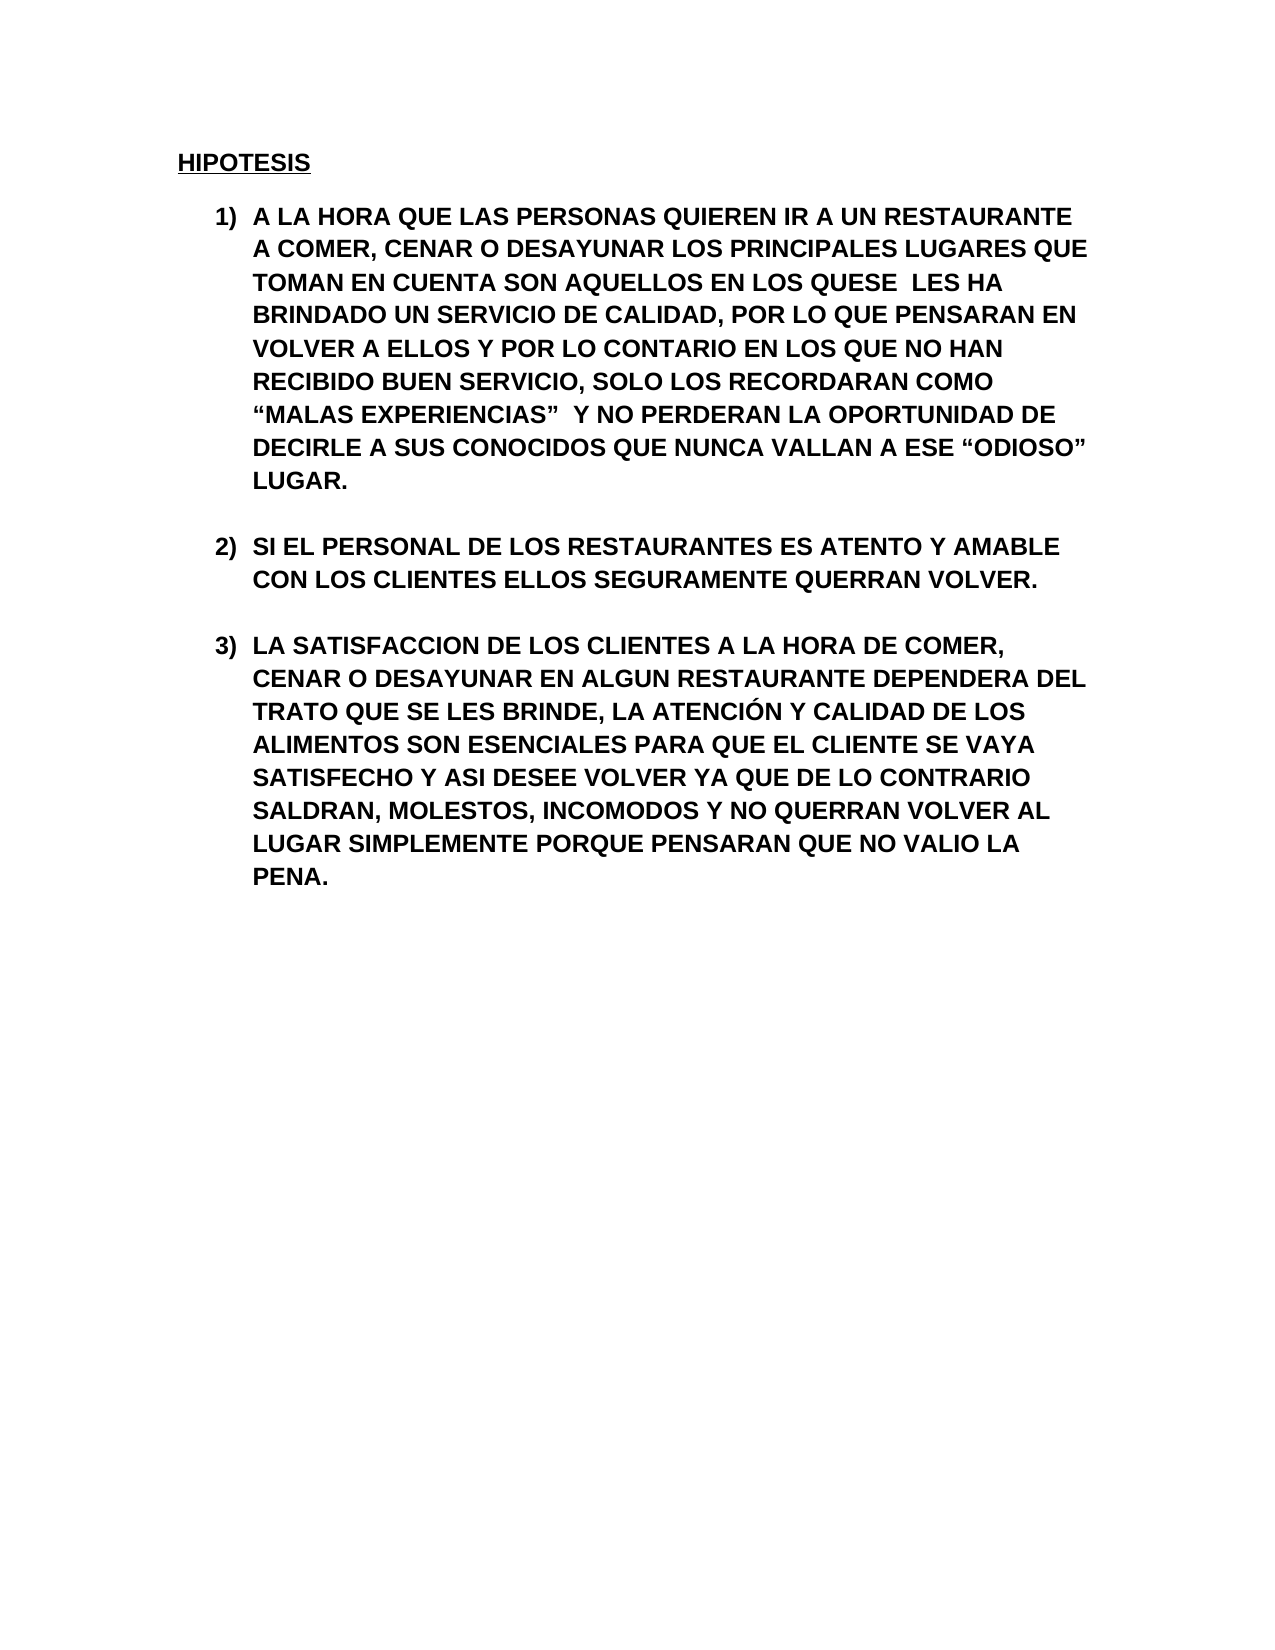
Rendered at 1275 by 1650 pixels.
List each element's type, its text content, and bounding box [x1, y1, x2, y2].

text HIPOTESIS [177, 148, 1098, 176]
list LA SATISFACCION DE LOS CLIENTES A LA HORA DE COMER, CENAR O DESAYUNAR EN ALGUN RESTAURANTE DEPENDERA DEL TRATO QUE SE LES BRINDE, LA ATENCIÓN Y CALIDAD DE LOS ALIMENTOS SON ESENCIALES PARA QUE EL CLIENTE SE VAYA SATISFECHO Y ASI DESEE VOLVER YA QUE DE LO CONTRARIO SALDRAN, MOLESTOS, INCOMODOS Y NO QUERRAN VOLVER AL LUGAR SIMPLEMENTE PORQUE PENSARAN QUE NO VALIO LA PENA. [215, 631, 1098, 891]
list A LA HORA QUE LAS PERSONAS QUIEREN IR A UN RESTAURANTE A COMER, CENAR O DESAYUNAR LOS PRINCIPALES LUGARES QUE TOMAN EN CUENTA SON AQUELLOS EN LOS QUESE LES HA BRINDADO UN SERVICIO DE CALIDAD, POR LO QUE PENSARAN EN VOLVER A ELLOS Y POR LO CONTARIO EN LOS QUE NO HAN RECIBIDO BUEN SERVICIO, SOLO LOS RECORDARAN COMO “MALAS EXPERIENCIAS” Y NO PERDERAN LA OPORTUNIDAD DE DECIRLE A SUS CONOCIDOS QUE NUNCA VALLAN A ESE “ODIOSO” LUGAR. [215, 201, 1098, 494]
list SI EL PERSONAL DE LOS RESTAURANTES ES ATENTO Y AMABLE CON LOS CLIENTES ELLOS SEGURAMENTE QUERRAN VOLVER. [215, 532, 1098, 593]
